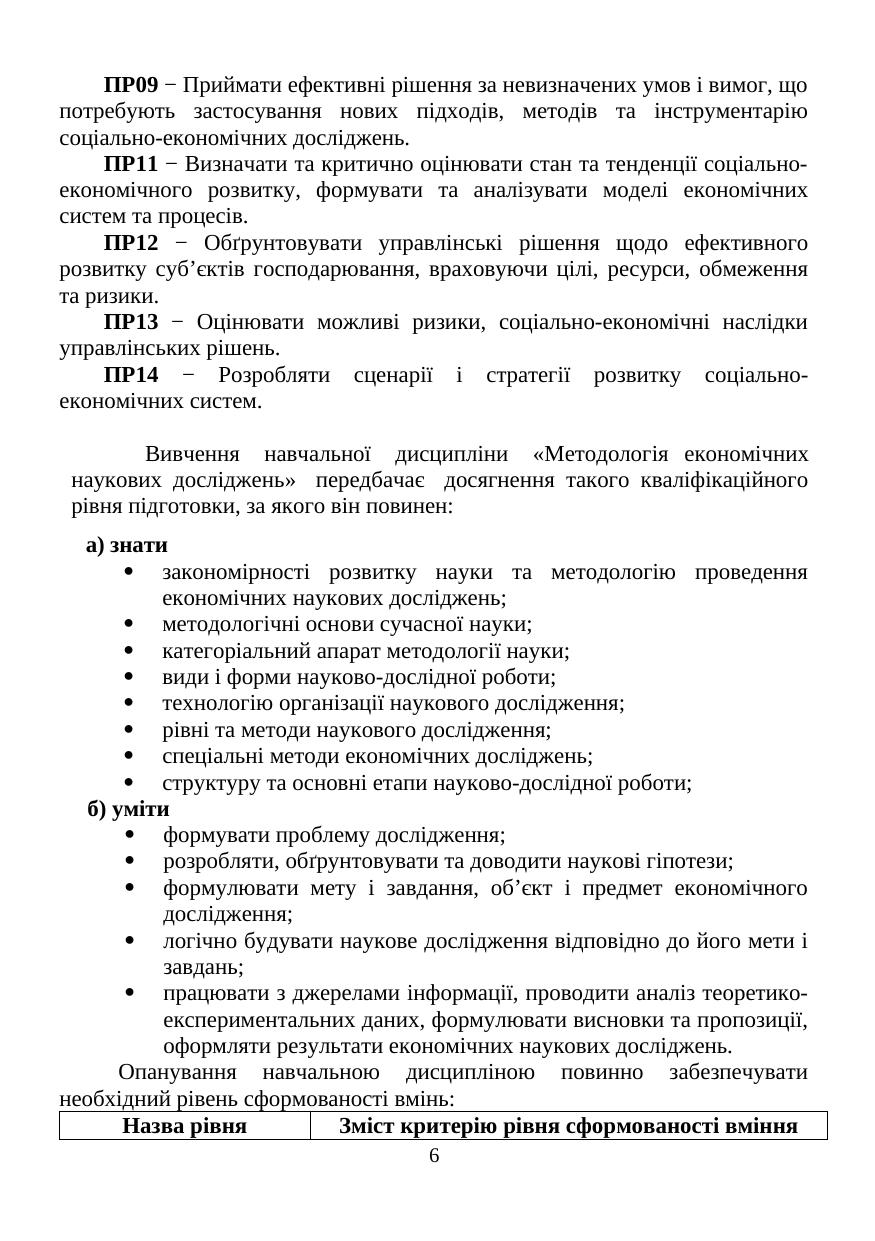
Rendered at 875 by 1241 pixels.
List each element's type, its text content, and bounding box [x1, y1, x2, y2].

text ПР11 − Визначати та критично оцінювати стан та тенденції соціально-економічного розвитку, формувати та аналізувати моделі економічних систем та процесів. [59, 150, 809, 229]
list формувати проблему дослідження; [126, 821, 809, 848]
list категоріальний апарат методології науки; [124, 637, 809, 663]
text Вивчення навчальної дисципліни «Методологія економічних наукових досліджень» передбачає досягнення такого кваліфікаційного рівня підготовки, за якого він повинен: [71, 440, 809, 519]
list методологічні основи сучасної науки; [124, 610, 809, 637]
table_header Назва рівня сформованості вміння [60, 1112, 310, 1138]
list структуру та основні етапи науково-дослідної роботи; [124, 768, 809, 795]
list формулювати мету і завдання, об’єкт і предмет економічного дослідження; [126, 874, 809, 927]
list розробляти, обґрунтовувати та доводити наукові гіпотези; [126, 848, 809, 874]
list спеціальні методи економічних досліджень; [124, 742, 809, 768]
list технологію організації наукового дослідження; [124, 689, 809, 716]
text а) знати [59, 531, 809, 558]
text Опанування навчальною дисципліною повинно забезпечувати необхідний рівень сформованості вмінь: [59, 1058, 809, 1111]
list види і форми науково-дослідної роботи; [124, 663, 809, 689]
text ПР14 − Розробляти сценарії і стратегії розвитку соціально-економічних систем. [59, 361, 809, 413]
text ПР09 − Приймати ефективні рішення за невизначених умов і вимог, що потребують застосування нових підходів, методів та інструментарію соціально-економічних досліджень. [59, 71, 809, 150]
text ПР13 − Оцінювати можливі ризики, соціально-економічні наслідки управлінських рішень. [59, 308, 809, 361]
list рівні та методи наукового дослідження; [124, 716, 809, 742]
list логічно будувати наукове дослідження відповідно до його мети і завдань; [126, 927, 809, 979]
list закономірності розвитку науки та методологію проведення економічних наукових досліджень; [124, 558, 809, 610]
text ПР12 − Обґрунтовувати управлінські рішення щодо ефективного розвитку суб’єктів господарювання, враховуючи цілі, ресурси, обмеження та ризики. [59, 229, 809, 308]
list працювати з джерелами інформації, проводити аналіз теоретико-експериментальних даних, формулювати висновки та пропозиції, оформляти результати економічних наукових досліджень. [126, 979, 809, 1058]
table_header Зміст критерію рівня сформованості вміння [311, 1112, 827, 1138]
text б) уміти [59, 795, 809, 821]
